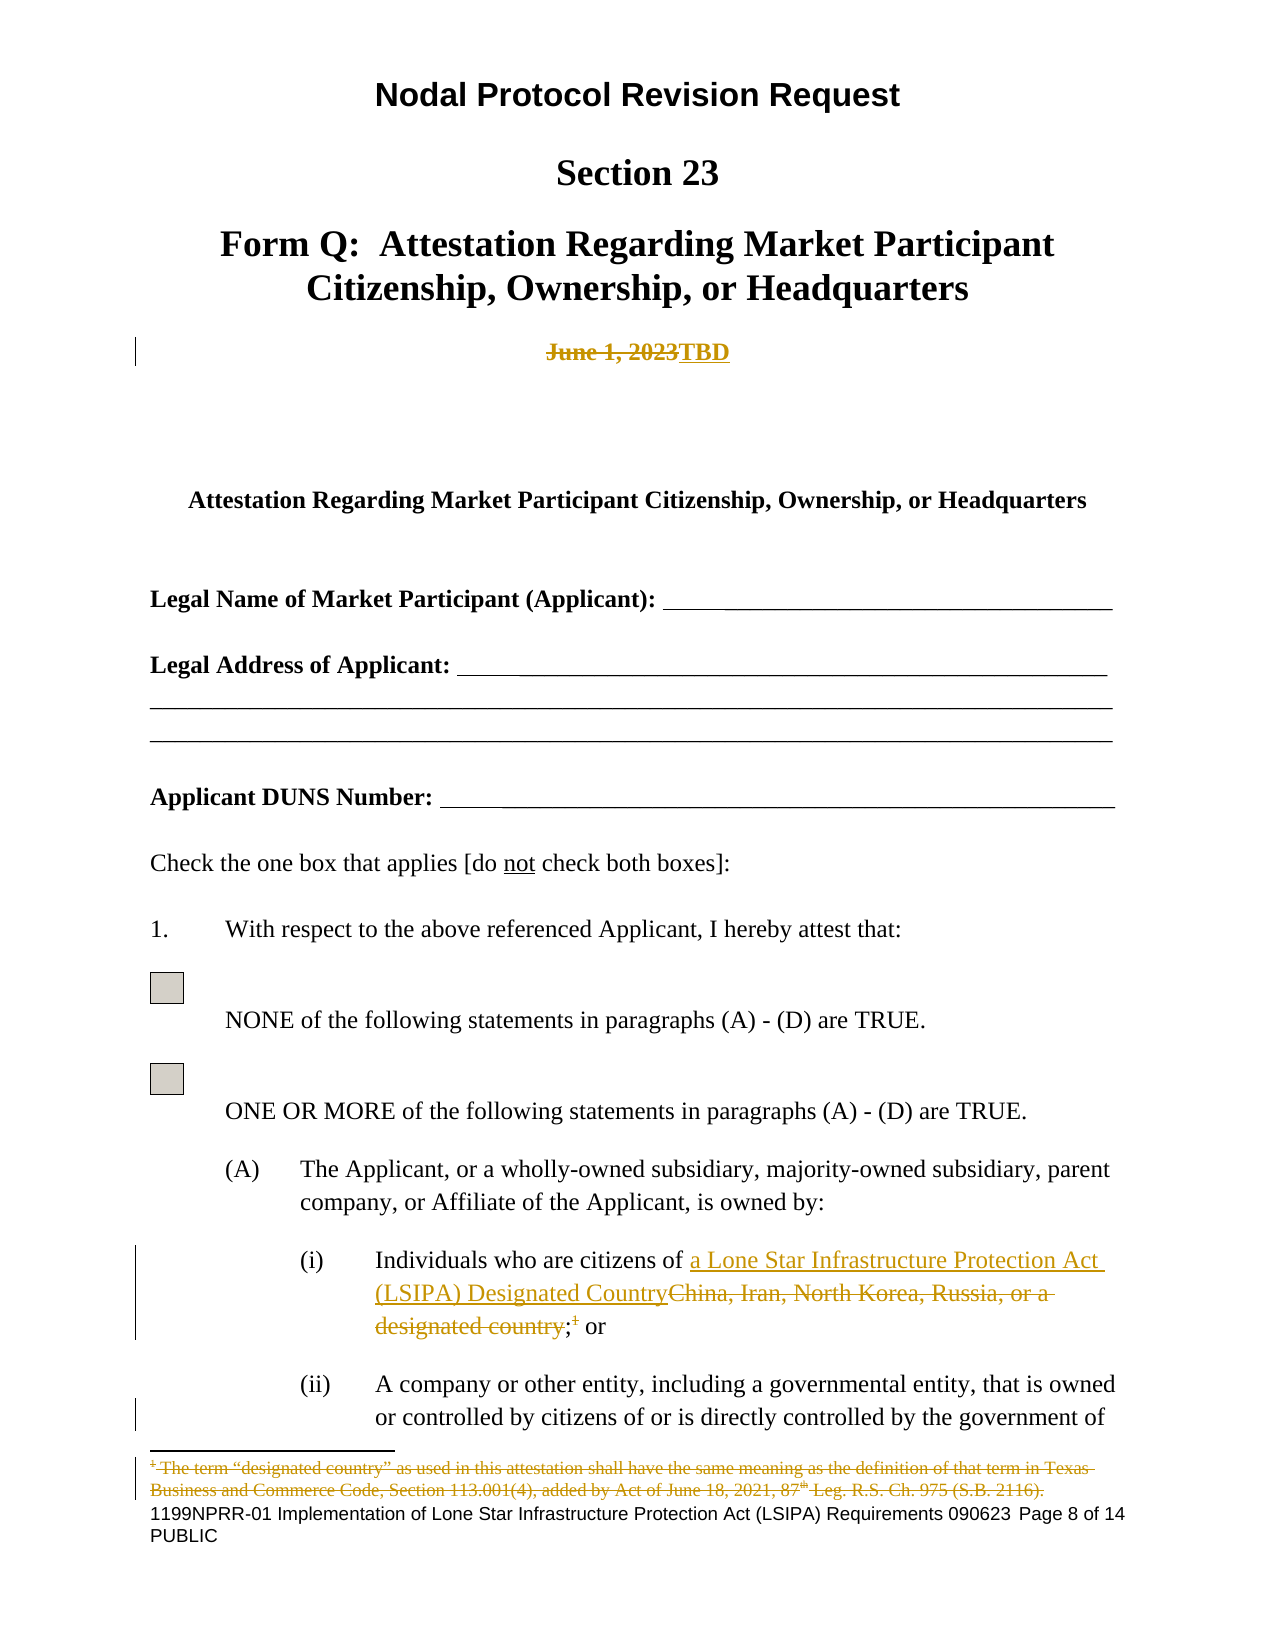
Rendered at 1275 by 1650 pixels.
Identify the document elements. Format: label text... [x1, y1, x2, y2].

text Legal Address of Applicant: _______________________________________________ _____________________________________________________________________________ [150, 650, 1125, 712]
text Check the one box that applies [do not check both boxes]: [150, 848, 1125, 877]
text 1. With respect to the above referenced Applicant, I hereby attest that: [150, 914, 1125, 943]
text ONE OR MORE of the following statements in paragraphs (A) - (D) are TRUE. [150, 1063, 1125, 1125]
text Attestation Regarding Market Participant Citizenship, Ownership, or Headquarters [150, 485, 1125, 514]
text (A) The Applicant, or a wholly-owned subsidiary, majority-owned subsidiary, parent company, or Affiliate of the Applicant, is owned by: [225, 1154, 1125, 1216]
text Legal Name of Market Participant (Applicant): _______________________________ [150, 584, 1125, 613]
text Applicant DUNS Number: _________________________________________________ [150, 782, 1125, 811]
text Section 23 [150, 150, 1125, 193]
text (i) Individuals who are citizens of ; or [300, 1245, 1125, 1340]
text NONE of the following statements in paragraphs (A) - (D) are TRUE. [150, 972, 1125, 1034]
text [300, 1369, 1125, 1431]
text _____________________________________________________________________________ [150, 716, 1125, 745]
text Form Q: Attestation Regarding Market Participant Citizenship, Ownership, or Headquarters [150, 222, 1125, 308]
